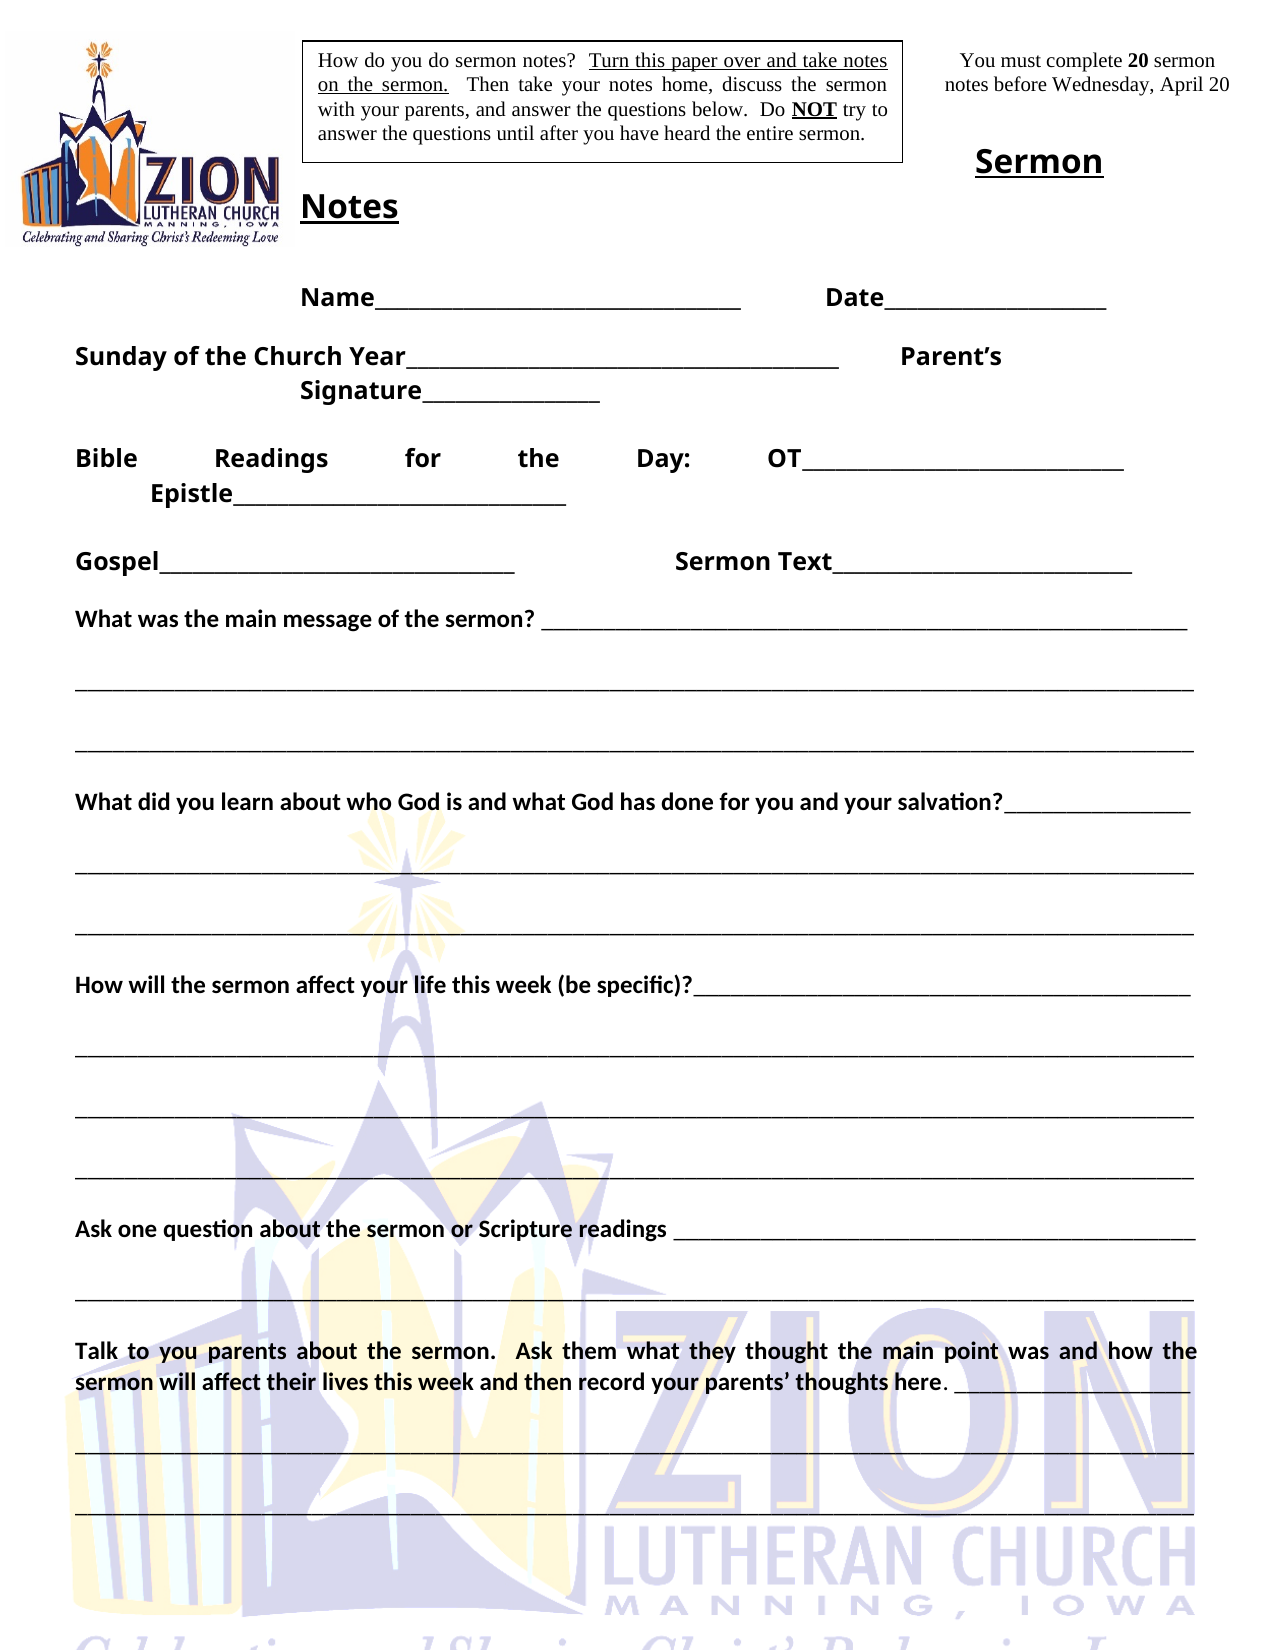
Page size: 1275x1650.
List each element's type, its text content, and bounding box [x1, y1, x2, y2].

text What did you learn about who God is and what God has done for you and your salvation?_______________ [75, 786, 1200, 817]
text How will the sermon affect your life this week (be specific)?________________________________________ [75, 969, 1200, 1000]
text __________________________________________________________________________________________ [75, 1030, 1200, 1061]
text __________________________________________________________________________________________ [75, 664, 1200, 694]
text Name_________________________________ Date____________________ [300, 279, 1200, 313]
text __________________________________________________________________________________________ [75, 908, 1200, 939]
text __________________________________________________________________________________________ [75, 1274, 1200, 1305]
picture [4, 31, 295, 247]
text Bible Readings for the Day: OT_____________________________ Epistle______________________________ [75, 441, 1200, 509]
text __________________________________________________________________________________________ [75, 847, 1200, 878]
text Sunday of the Church Year_______________________________________ Parent’s Signature________________ [75, 339, 1200, 407]
text Talk to you parents about the sermon. Ask them what they thought the main point was and how the sermon will affect their lives this week and then record your parents’ thoughts here. ___________________ [75, 1335, 1200, 1396]
text __________________________________________________________________________________________ [75, 1152, 1200, 1183]
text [75, 1488, 1200, 1518]
text Gospel________________________________ Sermon Text___________________________ [75, 543, 1200, 577]
text __________________________________________________________________________________________ [75, 725, 1200, 756]
text Sermon Notes [295, 137, 1200, 228]
text __________________________________________________________________________________________ [75, 1091, 1200, 1122]
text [75, 1427, 1200, 1457]
text What was the main message of the sermon? ____________________________________________________ [75, 603, 1200, 633]
text Ask one question about the sermon or Scripture readings __________________________________________ [75, 1213, 1200, 1244]
